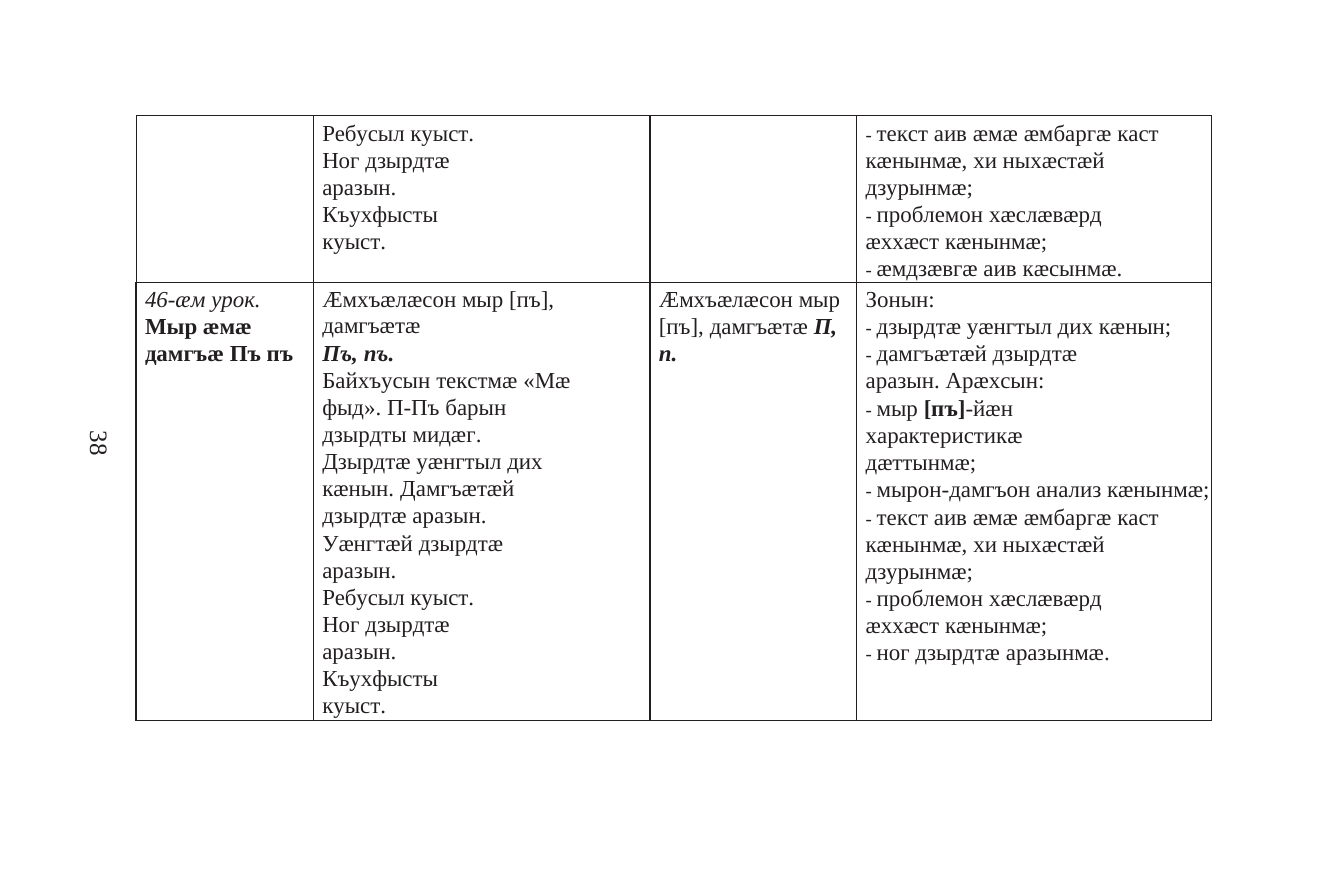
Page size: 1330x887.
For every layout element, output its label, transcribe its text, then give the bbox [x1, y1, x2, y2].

table_header [651, 116, 856, 282]
table_cell Æмхъæлæсон мыр [пъ], дамгъæтæ П, п. [651, 283, 856, 719]
table_cell 46-æм урок. Мыр æмæ дамгъæ Пъ пъ [137, 283, 313, 719]
table_header текст аив æмæ æмбаргæ каст кæнынмæ, хи ныхæстæй дзурынмæ; проблемон хæслæвæрд æххæст кæнынмæ; æмдзæвгæ аив кæсынмæ. [857, 116, 1211, 282]
table_cell Æмхъæлæсон мыр [пъ], дамгъæтæ Пъ, пъ. Байхъусын текстмæ «Мæ фыд». П-Пъ барын дзырдты мидæг. Дзырдтæ уæнгтыл дих кæнын. Дамгъæтæй дзырдтæ аразын. Уæнгтæй дзырдтæ аразын. Ребусыл куыст. Ног дзырдтæ аразын. Къухфысты куыст. [314, 283, 649, 719]
table_cell Зонын: дзырдтæ уæнгтыл дих кæнын; дамгъæтæй дзырдтæ аразын. Арæхсын: мыр [пъ]-йæн характеристикæ дæттынмæ; мырон-дамгъон анализ кæнынмæ; текст аив æмæ æмбаргæ каст кæнынмæ, хи ныхæстæй дзурынмæ; проблемон хæслæвæрд æххæст кæнынмæ; ног дзырдтæ аразынмæ. [857, 283, 1211, 719]
table_header Ребусыл куыст. Ног дзырдтæ аразын. Къухфысты куыст. [314, 116, 649, 282]
table_header [137, 116, 313, 282]
